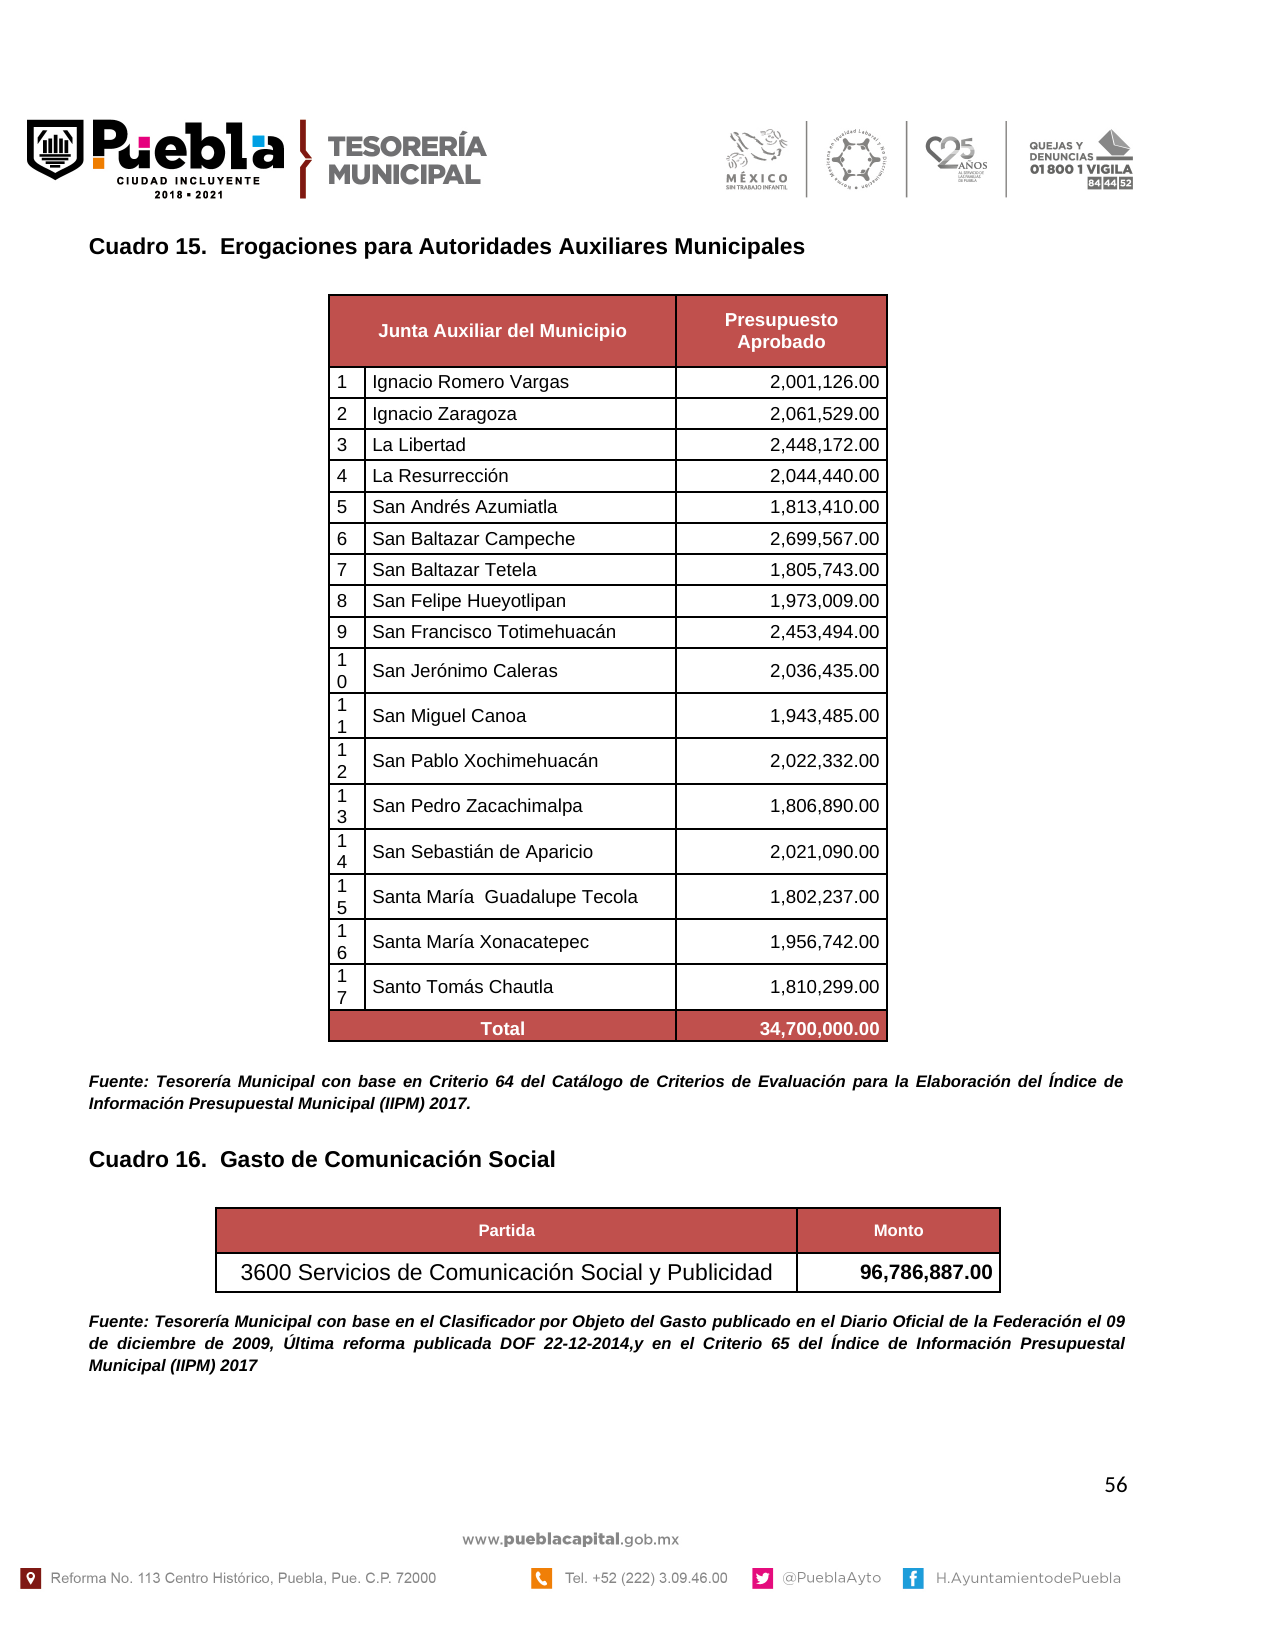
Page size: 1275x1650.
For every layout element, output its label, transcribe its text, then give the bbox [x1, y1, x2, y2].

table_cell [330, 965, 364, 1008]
text Fuente: Tesorería Municipal con base en Criterio 64 del Catálogo de Criterios de Evaluación para la Elaboración del Índice de Información Presupuestal Municipal (IIPM) 2017. [89, 1072, 1127, 1113]
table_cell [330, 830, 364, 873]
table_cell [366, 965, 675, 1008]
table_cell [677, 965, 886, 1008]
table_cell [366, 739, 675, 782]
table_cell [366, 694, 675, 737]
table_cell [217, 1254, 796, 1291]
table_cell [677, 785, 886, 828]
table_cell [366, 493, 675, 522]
text Cuadro 16. Gasto de Comunicación Social [89, 1146, 1127, 1172]
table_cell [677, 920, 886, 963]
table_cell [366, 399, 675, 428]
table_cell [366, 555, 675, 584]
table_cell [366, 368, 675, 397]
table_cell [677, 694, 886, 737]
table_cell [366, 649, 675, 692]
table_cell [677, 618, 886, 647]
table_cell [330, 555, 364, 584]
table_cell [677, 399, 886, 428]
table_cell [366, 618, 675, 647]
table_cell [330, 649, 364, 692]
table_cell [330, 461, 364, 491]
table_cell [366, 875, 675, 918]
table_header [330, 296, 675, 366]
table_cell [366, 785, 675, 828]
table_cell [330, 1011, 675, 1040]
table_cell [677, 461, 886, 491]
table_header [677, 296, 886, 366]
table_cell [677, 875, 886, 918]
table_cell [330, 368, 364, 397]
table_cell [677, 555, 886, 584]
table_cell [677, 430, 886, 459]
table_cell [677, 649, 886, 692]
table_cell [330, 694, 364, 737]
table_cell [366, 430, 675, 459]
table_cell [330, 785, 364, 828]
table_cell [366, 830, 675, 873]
picture [0, 31, 1220, 221]
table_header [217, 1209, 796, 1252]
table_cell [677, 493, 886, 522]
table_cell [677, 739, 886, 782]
text Cuadro 15. Erogaciones para Autoridades Auxiliares Municipales [89, 233, 1127, 259]
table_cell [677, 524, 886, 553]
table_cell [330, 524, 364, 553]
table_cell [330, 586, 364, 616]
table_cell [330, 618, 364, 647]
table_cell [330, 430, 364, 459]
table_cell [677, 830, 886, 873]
text Fuente: Tesorería Municipal con base en el Clasificador por Objeto del Gasto publicado en el Diario Oficial de la Federación el 09 de diciembre de 2009, Última reforma publicada DOF 22-12-2014,y en el Criterio 65 del Índice de Información Presupuestal Municipal (IIPM) 2017 [89, 1312, 1127, 1375]
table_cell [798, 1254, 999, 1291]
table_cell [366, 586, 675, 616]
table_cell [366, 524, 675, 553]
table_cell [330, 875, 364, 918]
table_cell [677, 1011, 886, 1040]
picture [0, 1527, 1209, 1650]
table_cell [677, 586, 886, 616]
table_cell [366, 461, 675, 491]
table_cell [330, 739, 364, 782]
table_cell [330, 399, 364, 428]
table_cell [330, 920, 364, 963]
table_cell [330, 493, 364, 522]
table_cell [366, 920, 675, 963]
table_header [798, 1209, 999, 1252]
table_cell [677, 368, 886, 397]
